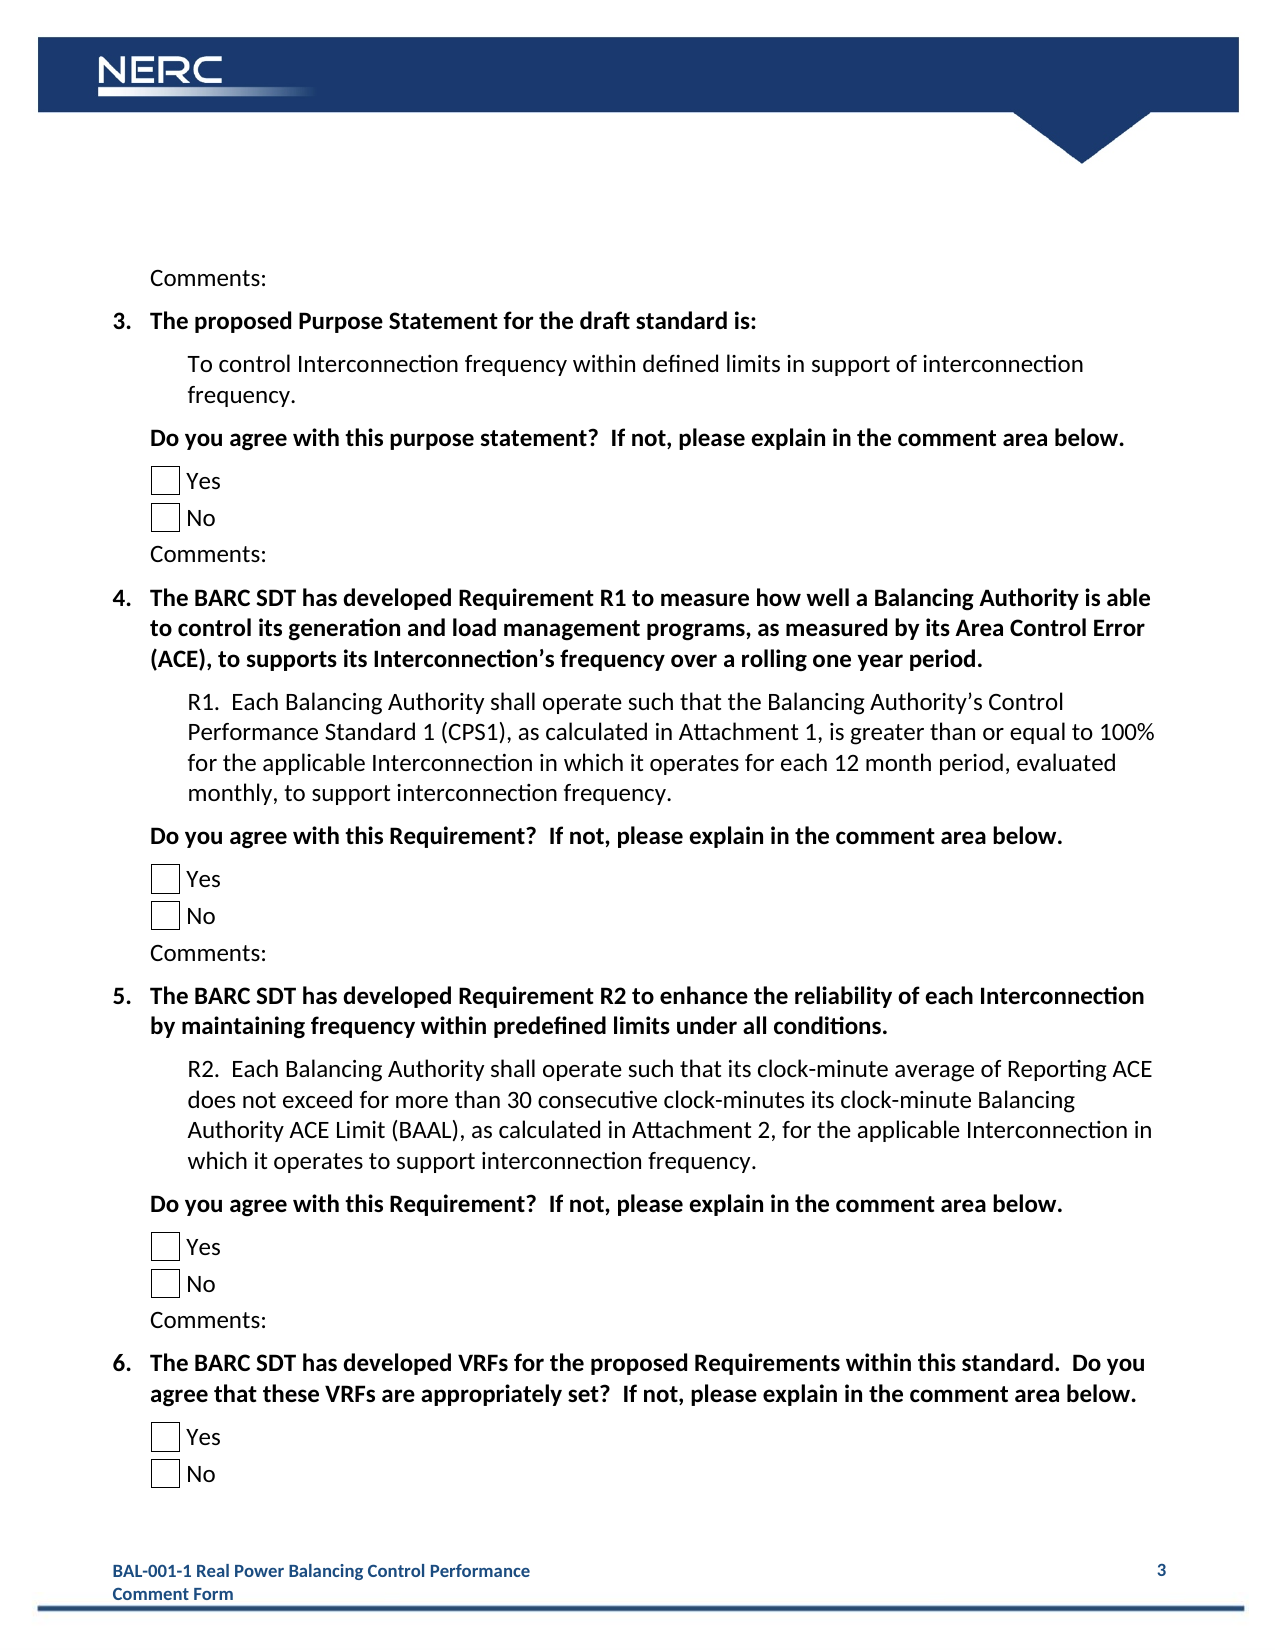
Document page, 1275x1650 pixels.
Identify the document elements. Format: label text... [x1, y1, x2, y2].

text No [150, 502, 1162, 532]
picture [0, 0, 1275, 164]
list Do you agree with this Requirement? If not, please explain in the comment area below. [150, 820, 1162, 851]
text Yes [150, 465, 1162, 496]
text No [150, 1268, 1162, 1298]
list The proposed Purpose Statement for the draft standard is: [112, 306, 1162, 336]
picture [0, 1592, 1275, 1650]
list Do you agree with this Requirement? If not, please explain in the comment area below. [150, 1188, 1162, 1218]
list The BARC SDT has developed VRFs for the proposed Requirements within this standard. Do you agree that these VRFs are appropriately set? If not, please explain in the comment area below. [112, 1348, 1162, 1409]
list To control Interconnection frequency within defined limits in support of interconnection frequency. [187, 348, 1162, 409]
text No [150, 900, 1162, 931]
list R2. Each Balancing Authority shall operate such that its clock-minute average of Reporting ACE does not exceed for more than 30 consecutive clock-minutes its clock-minute Balancing Authority ACE Limit (BAAL), as calculated in Attachment 2, for the applicable Interconnection in which it operates to support interconnection frequency. [187, 1053, 1162, 1176]
text Yes [150, 1421, 1162, 1452]
list The BARC SDT has developed Requirement R2 to enhance the reliability of each Interconnection by maintaining frequency within predefined limits under all conditions. [112, 980, 1162, 1041]
text No [150, 1458, 1162, 1488]
list Do you agree with this purpose statement? If not, please explain in the comment area below. [150, 422, 1162, 453]
text Comments: [150, 937, 1162, 967]
text Comments: [150, 262, 1162, 293]
text Yes [150, 863, 1162, 894]
list The BARC SDT has developed Requirement R1 to measure how well a Balancing Authority is able to control its generation and load management programs, as measured by its Area Control Error (ACE), to supports its Interconnection’s frequency over a rolling one year period. [112, 582, 1162, 673]
list R1. Each Balancing Authority shall operate such that the Balancing Authority’s Control Performance Standard 1 (CPS1), as calculated in Attachment 1, is greater than or equal to 100% for the applicable Interconnection in which it operates for each 12 month period, evaluated monthly, to support interconnection frequency. [187, 686, 1162, 808]
text Yes [150, 1231, 1162, 1262]
text Comments: [150, 1304, 1162, 1335]
text Comments: [150, 539, 1162, 569]
